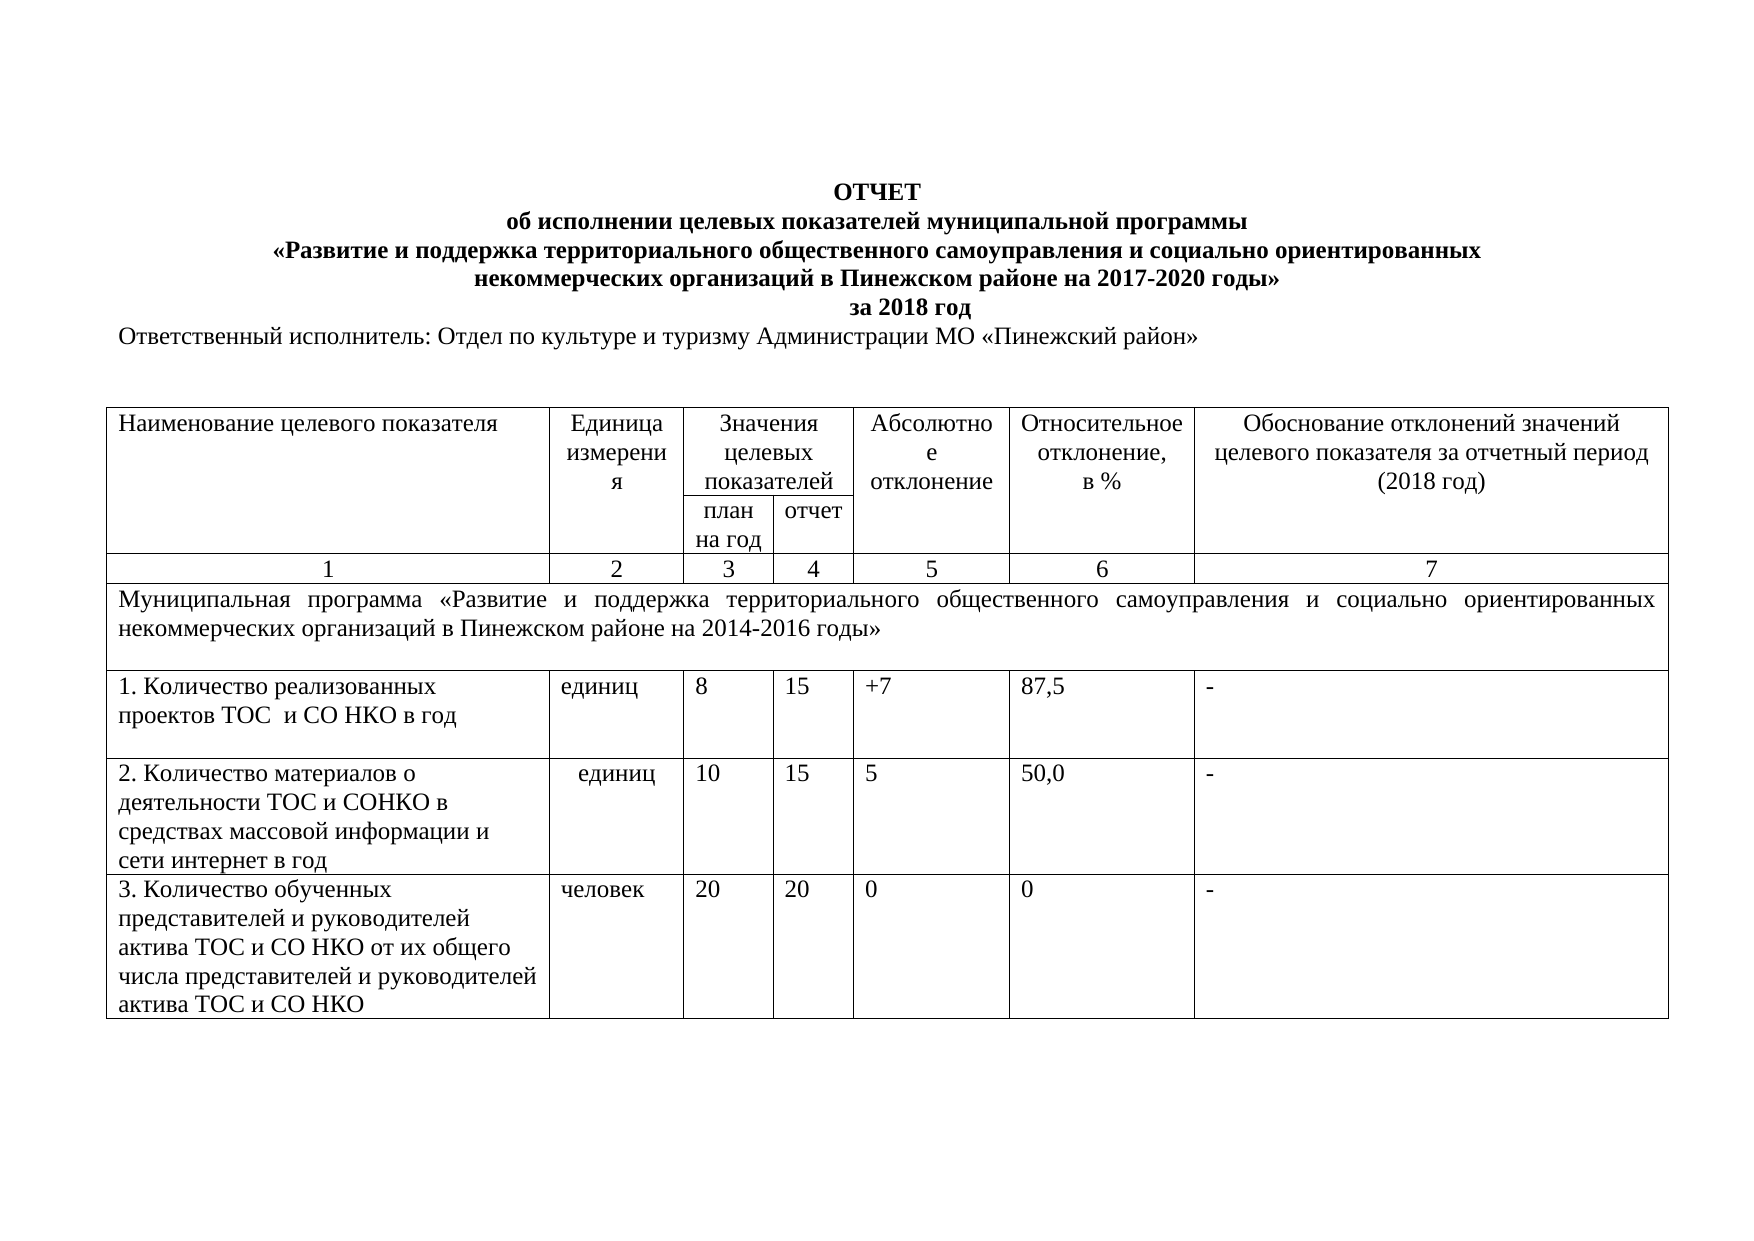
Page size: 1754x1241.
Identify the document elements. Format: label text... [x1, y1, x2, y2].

table_cell 2. Количество материалов о деятельности ТОС и СОНКО в средствах массовой информации и сети интернет в год [107, 759, 549, 873]
table_header Относительное отклонение, в % [1010, 408, 1194, 553]
table_cell 20 [774, 875, 853, 1018]
table_cell единиц [550, 671, 683, 757]
table_cell 2 [550, 554, 683, 583]
table_cell человек [550, 875, 683, 1018]
table_cell 3 [684, 554, 773, 583]
table_cell единиц [550, 759, 683, 873]
table_cell 5 [854, 554, 1009, 583]
table_cell 87,5 [1010, 671, 1194, 757]
text об исполнении целевых показателей муниципальной программы [118, 206, 1636, 235]
table_cell 1. Количество реализованных проектов ТОС и СО НКО в год [107, 671, 549, 757]
table_cell 1 [107, 554, 549, 583]
table_cell 8 [684, 671, 773, 757]
table_cell - [1195, 759, 1668, 873]
table_header Абсолютное отклонение [854, 408, 1009, 553]
table_cell 15 [774, 759, 853, 873]
table_cell 7 [1195, 554, 1668, 583]
text Ответственный исполнитель: Отдел по культуре и туризму Администрации МО «Пинежский район» [118, 321, 1636, 350]
text некоммерческих организаций в Пинежском районе на 2017-2020 годы» [118, 263, 1636, 292]
table_header Обоснование отклонений значений целевого показателя за отчетный период (2018 год) [1195, 408, 1668, 553]
table_header Значения целевых показателей [684, 408, 853, 494]
table_cell план на год [684, 496, 773, 553]
table_cell 10 [684, 759, 773, 873]
table_cell 0 [1010, 875, 1194, 1018]
table_header Наименование целевого показателя [107, 408, 549, 553]
table_cell 6 [1010, 554, 1194, 583]
text «Развитие и поддержка территориального общественного самоуправления и социально ориентированных [118, 235, 1636, 263]
table_cell 20 [684, 875, 773, 1018]
table_cell Муниципальная программа «Развитие и поддержка территориального общественного самоуправления и социально ориентированных некоммерческих организаций в Пинежском районе на 2014-2016 годы» [107, 584, 1668, 670]
text ОТЧЕТ [118, 177, 1636, 206]
table_cell 15 [774, 671, 853, 757]
table_cell +7 [854, 671, 1009, 757]
table_cell 50,0 [1010, 759, 1194, 873]
table_cell - [1195, 875, 1668, 1018]
table_header Единица измерения [550, 408, 683, 553]
table_cell 3. Количество обученных представителей и руководителей актива ТОС и СО НКО от их общего числа представителей и руководителей актива ТОС и СО НКО [107, 875, 549, 1018]
table_cell отчет [774, 496, 853, 553]
table_cell 4 [774, 554, 853, 583]
text за 2018 год [118, 292, 1636, 321]
table_cell 5 [854, 759, 1009, 873]
table_cell - [1195, 671, 1668, 757]
table_cell 0 [854, 875, 1009, 1018]
